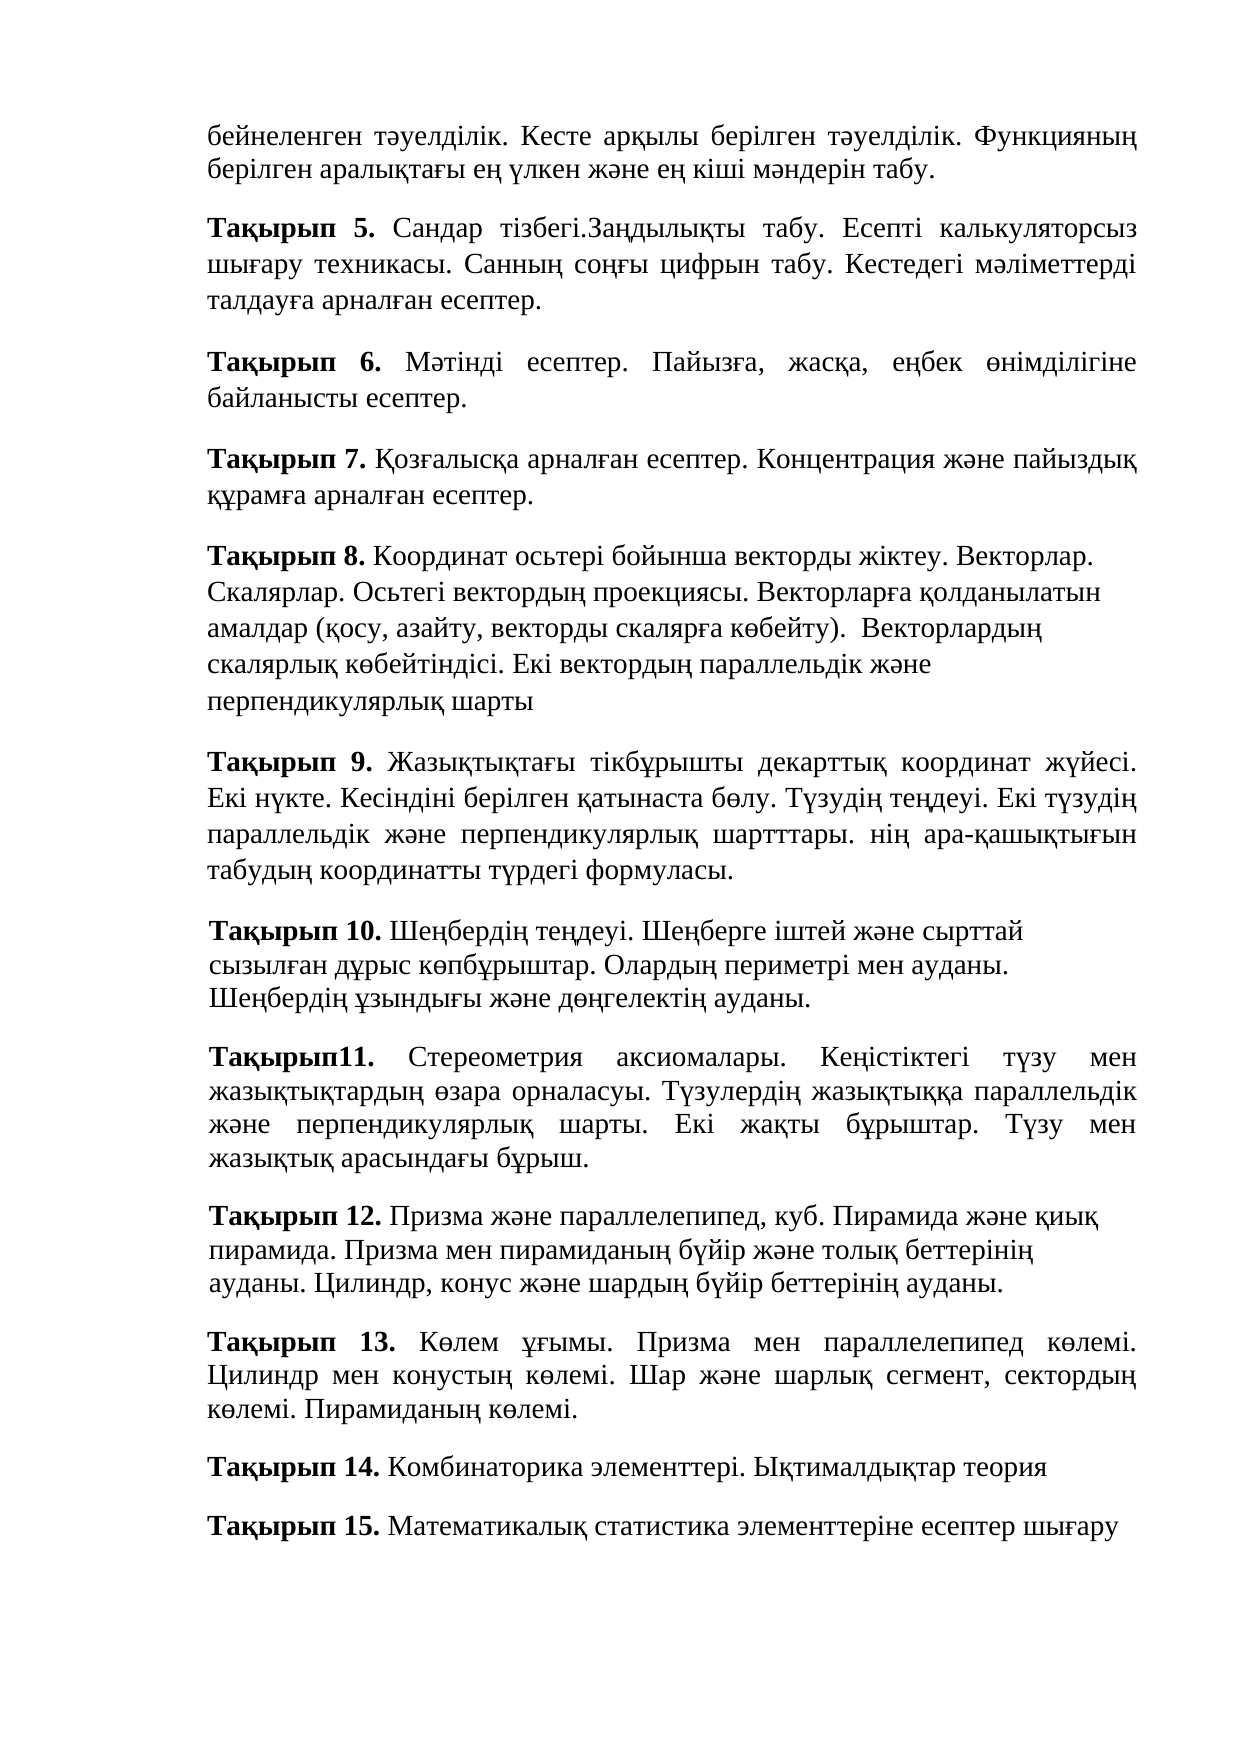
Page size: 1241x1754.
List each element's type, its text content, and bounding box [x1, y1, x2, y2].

text Тақырып 15. Математикалық статистика элементтеріне есептер шығару [207, 1508, 1138, 1542]
text Тақырып 7. Қозғалысқа арналған есептер. Концентрация және пайыздық құрамға арналған есептер. [207, 441, 1138, 511]
text Тақырып 8. Координат осьтері бойынша векторды жіктеу. Векторлар. Скалярлар. Осьтегі вектордың проекциясы. Векторларға қолданылатын амалдар (қосу, азайту, векторды скалярға көбейту). Векторлардың скалярлық көбейтіндісі. Екі вектордың параллельдік және перпендикулярлық шарты [207, 538, 1138, 716]
text Тақырып 6. Мәтінді есептер. Пайызға, жасқа, еңбек өнімділігіне байланысты есептер. [207, 344, 1138, 413]
text Тақырып11. Стереометрия аксиомалары. Кеңістіктегі түзу мен жазықтықтардың өзара орналасуы. Түзулердің жазықтыққа параллельдік және перпендикулярлық шарты. Екі жақты бұрыштар. Түзу мен жазықтық арасындағы бұрыш. [209, 1039, 1138, 1173]
text Тақырып 13. Көлем ұғымы. Призма мен параллелепипед көлемі. Цилиндр мен конустың көлемі. Шар және шарлық сегмент, сектордың көлемі. Пирамиданың көлемі. [207, 1324, 1138, 1424]
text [207, 118, 1138, 185]
text Тақырып 10. Шеңбердің теңдеуі. Шеңберге іштей және сырттай сызылған дұрыс көпбұрыштар. Олардың периметрі мен ауданы. Шеңбердің ұзындығы және дөңгелектің ауданы. [209, 913, 1138, 1014]
text Тақырып 14. Комбинаторика элементтері. Ықтималдықтар теория [207, 1449, 1138, 1483]
text Тақырып 5. Сандар тізбегі.Заңдылықты табу. Есепті калькуляторсыз шығару техникасы. Санның соңғы цифрын табу. Кестедегі мәліметтерді талдауға арналған есептер. [207, 210, 1138, 316]
text Тақырып 12. Призма және параллелепипед, куб. Пирамида және қиық пирамида. Призма мен пирамиданың бүйір және толық беттерінің ауданы. Цилиндр, конус және шардың бүйір беттерінің ауданы. [209, 1198, 1138, 1299]
text Тақырып 9. Жазықтықтағы тікбұрышты декарттық координат жүйесі. Екі нүкте. Кесіндіні берілген қатынаста бөлу. Түзудің теңдеуі. Екі түзудің параллельдік және перпендикулярлық шартттары. нің ара-қашықтығын табудың координатты түрдегі формуласы. [207, 744, 1138, 886]
